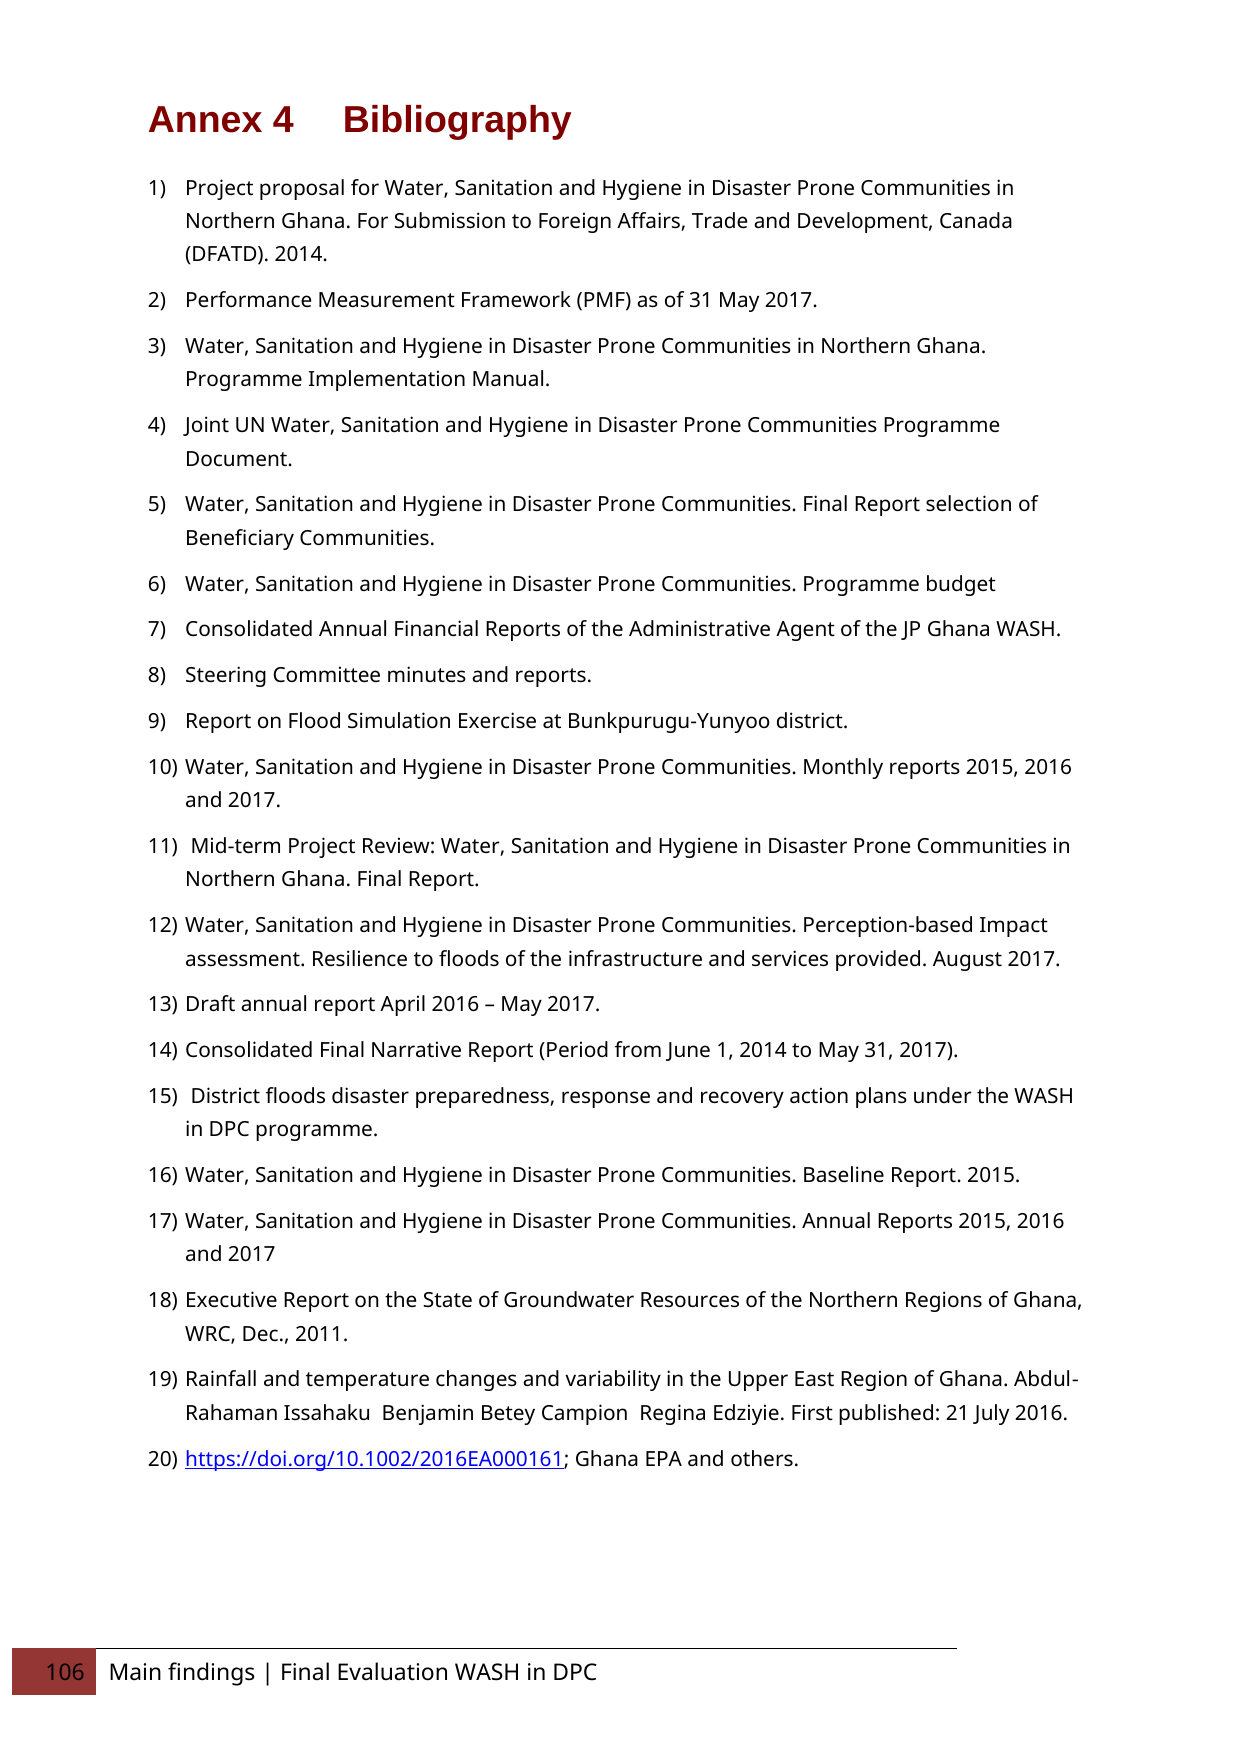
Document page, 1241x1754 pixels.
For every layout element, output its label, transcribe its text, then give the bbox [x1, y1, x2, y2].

title Water, Sanitation and Hygiene in Disaster Prone Communities. Baseline Report. 2015. [148, 1156, 1092, 1189]
title Mid‐term Project Review: Water, Sanitation and Hygiene in Disaster Prone Communities in Northern Ghana. Final Report. [148, 827, 1092, 893]
title Water, Sanitation and Hygiene in Disaster Prone Communities. Perception-based Impact assessment. Resilience to floods of the infrastructure and services provided. August 2017. [148, 906, 1092, 973]
title Draft annual report April 2016 – May 2017. [148, 985, 1092, 1018]
title Water, Sanitation and Hygiene in Disaster Prone Communities. Annual Reports 2015, 2016 and 2017 [148, 1202, 1092, 1268]
title Consolidated Annual Financial Reports of the Administrative Agent of the JP Ghana WASH. [148, 610, 1092, 643]
title District floods disaster preparedness, response and recovery action plans under the WASH in DPC programme. [148, 1077, 1092, 1143]
title Consolidated Final Narrative Report (Period from June 1, 2014 to May 31, 2017). [148, 1031, 1092, 1064]
subtitle Bibliography [148, 97, 1092, 141]
title Water, Sanitation and Hygiene in Disaster Prone Communities. Programme budget [148, 564, 1092, 598]
title Rainfall and temperature changes and variability in the Upper East Region of Ghana. Abdul‐Rahaman Issahaku Benjamin Betey Campion Regina Edziyie. First published: 21 July 2016. [148, 1360, 1092, 1427]
title Water, Sanitation and Hygiene in Disaster Prone Communities. Final Report selection of Beneficiary Communities. [148, 485, 1092, 552]
title Water, Sanitation and Hygiene in Disaster Prone Communities in Northern Ghana. Programme Implementation Manual. [148, 327, 1092, 393]
title Joint UN Water, Sanitation and Hygiene in Disaster Prone Communities Programme Document. [148, 406, 1092, 473]
title Water, Sanitation and Hygiene in Disaster Prone Communities. Monthly reports 2015, 2016 and 2017. [148, 748, 1092, 814]
title Project proposal for Water, Sanitation and Hygiene in Disaster Prone Communities in Northern Ghana. For Submission to Foreign Affairs, Trade and Development, Canada (DFATD). 2014. [148, 168, 1092, 268]
title https://doi.org/10.1002/2016EA000161; Ghana EPA and others. [148, 1439, 1092, 1473]
title Steering Committee minutes and reports. [148, 656, 1092, 689]
title Report on Flood Simulation Exercise at Bunkpurugu-Yunyoo district. [148, 702, 1092, 735]
title Performance Measurement Framework (PMF) as of 31 May 2017. [148, 281, 1092, 314]
title Executive Report on the State of Groundwater Resources of the Northern Regions of Ghana, WRC, Dec., 2011. [148, 1281, 1092, 1348]
